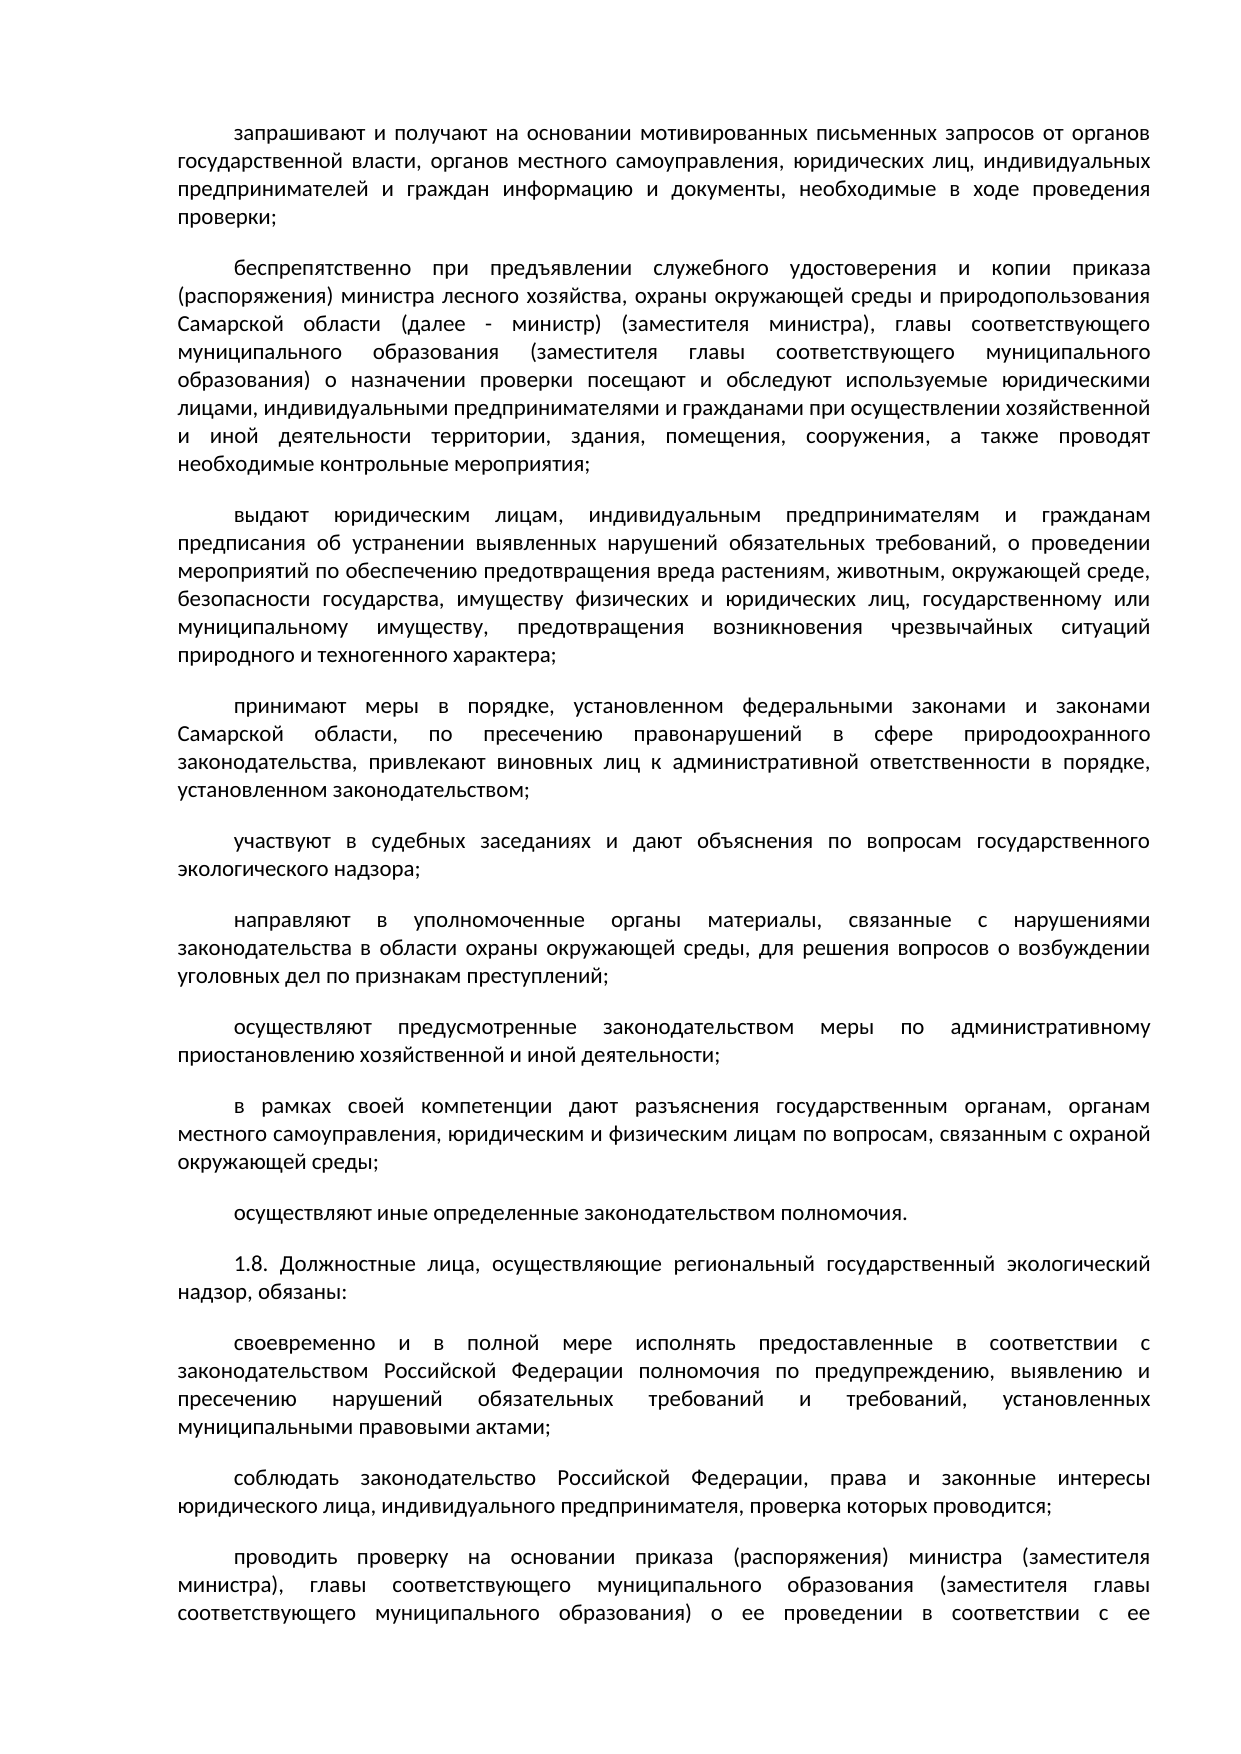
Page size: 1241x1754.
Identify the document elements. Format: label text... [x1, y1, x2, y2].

text 1.8. Должностные лица, осуществляющие региональный государственный экологический надзор, обязаны: [177, 1249, 1152, 1305]
text направляют в уполномоченные органы материалы, связанные с нарушениями законодательства в области охраны окружающей среды, для решения вопросов о возбуждении уголовных дел по признакам преступлений; [177, 905, 1152, 989]
text беспрепятственно при предъявлении служебного удостоверения и копии приказа (распоряжения) министра лесного хозяйства, охраны окружающей среды и природопользования Самарской области (далее - министр) (заместителя министра), главы соответствующего муниципального образования (заместителя главы соответствующего муниципального образования) о назначении проверки посещают и обследуют используемые юридическими лицами, индивидуальными предпринимателями и гражданами при осуществлении хозяйственной и иной деятельности территории, здания, помещения, сооружения, а также проводят необходимые контрольные мероприятия; [177, 253, 1152, 477]
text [177, 1542, 1152, 1626]
text своевременно и в полной мере исполнять предоставленные в соответствии с законодательством Российской Федерации полномочия по предупреждению, выявлению и пресечению нарушений обязательных требований и требований, установленных муниципальными правовыми актами; [177, 1328, 1152, 1440]
text принимают меры в порядке, установленном федеральными законами и законами Самарской области, по пресечению правонарушений в сфере природоохранного законодательства, привлекают виновных лиц к административной ответственности в порядке, установленном законодательством; [177, 691, 1152, 803]
text осуществляют иные определенные законодательством полномочия. [177, 1198, 1152, 1226]
text выдают юридическим лицам, индивидуальным предпринимателям и гражданам предписания об устранении выявленных нарушений обязательных требований, о проведении мероприятий по обеспечению предотвращения вреда растениям, животным, окружающей среде, безопасности государства, имуществу физических и юридических лиц, государственному или муниципальному имуществу, предотвращения возникновения чрезвычайных ситуаций природного и техногенного характера; [177, 500, 1152, 668]
text соблюдать законодательство Российской Федерации, права и законные интересы юридического лица, индивидуального предпринимателя, проверка которых проводится; [177, 1463, 1152, 1519]
text в рамках своей компетенции дают разъяснения государственным органам, органам местного самоуправления, юридическим и физическим лицам по вопросам, связанным с охраной окружающей среды; [177, 1091, 1152, 1175]
text осуществляют предусмотренные законодательством меры по административному приостановлению хозяйственной и иной деятельности; [177, 1012, 1152, 1068]
text запрашивают и получают на основании мотивированных письменных запросов от органов государственной власти, органов местного самоуправления, юридических лиц, индивидуальных предпринимателей и граждан информацию и документы, необходимые в ходе проведения проверки; [177, 118, 1152, 230]
text участвуют в судебных заседаниях и дают объяснения по вопросам государственного экологического надзора; [177, 826, 1152, 882]
